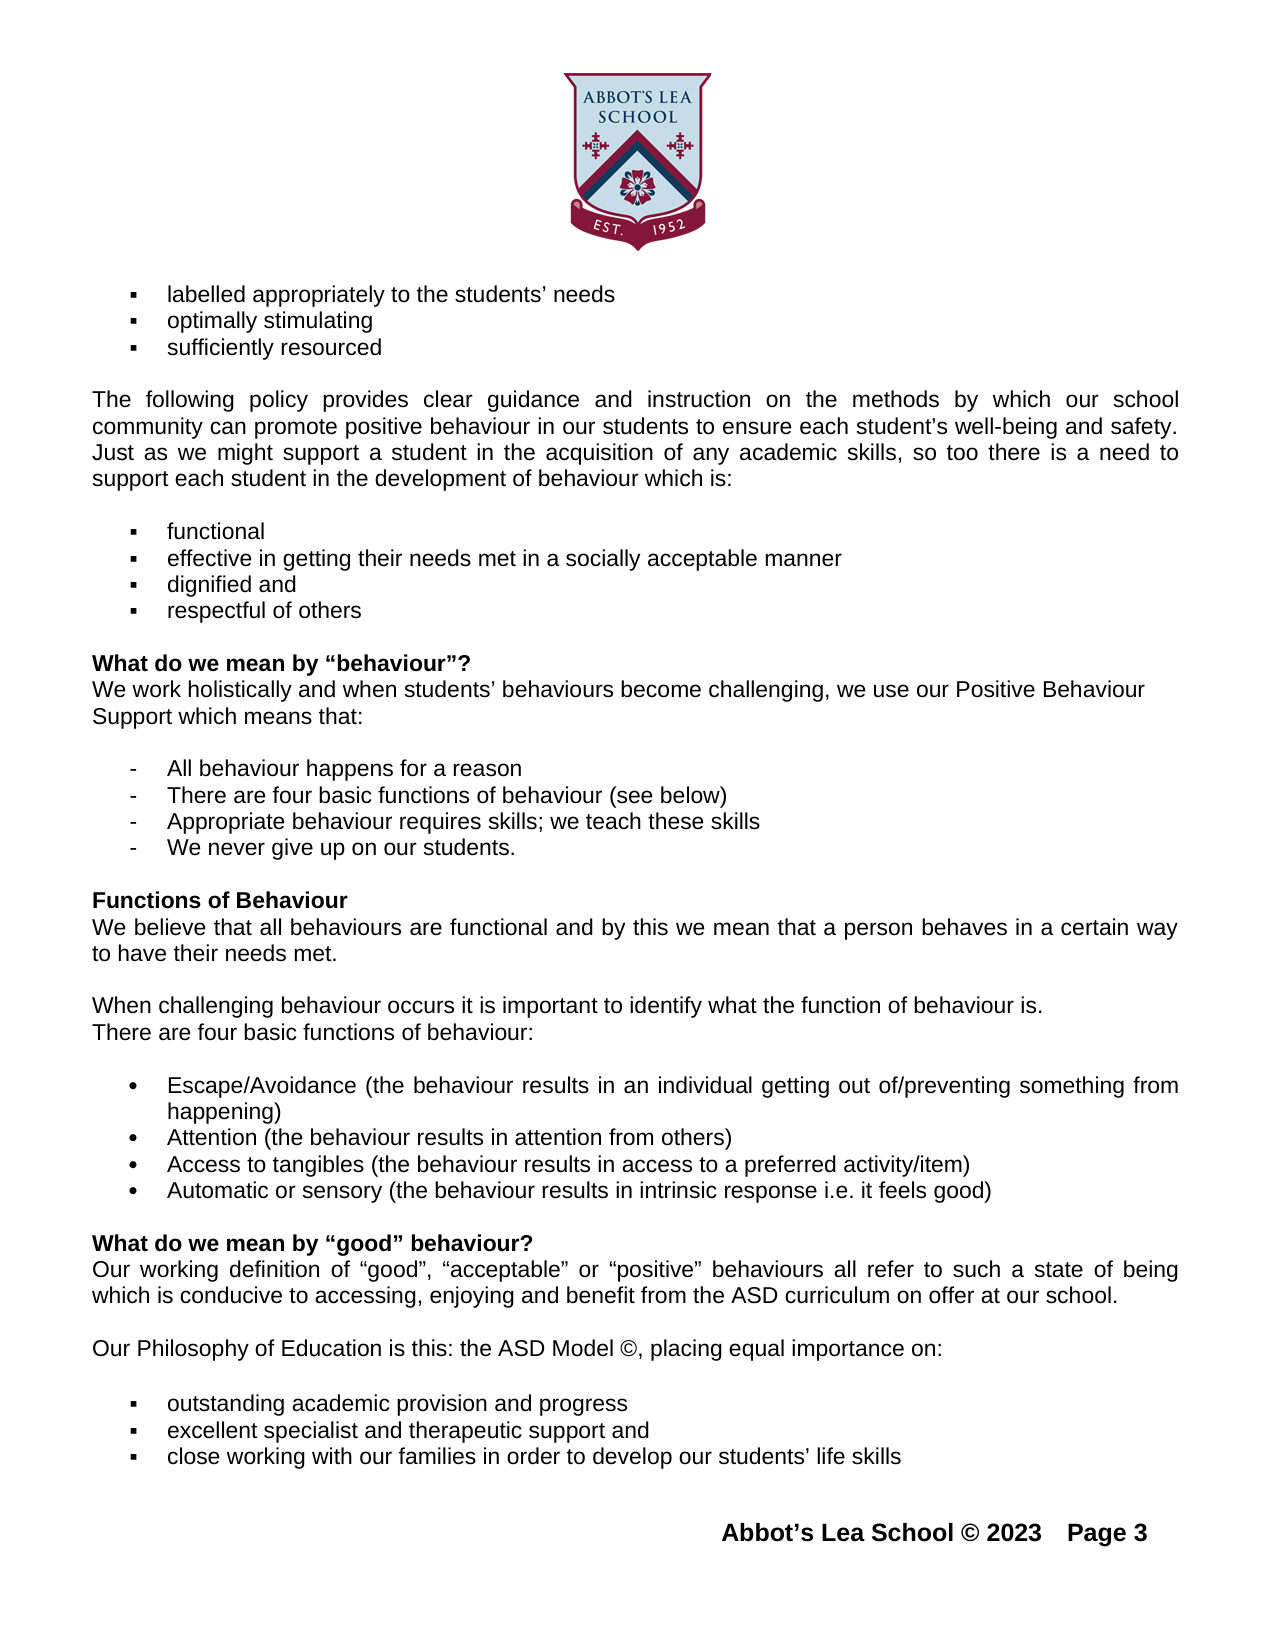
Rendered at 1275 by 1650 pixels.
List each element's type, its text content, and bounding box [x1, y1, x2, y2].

text Our Philosophy of Education is this: the ASD Model ©, placing equal importance on: [92, 1335, 1180, 1361]
list Attention (the behaviour results in attention from others) [129, 1124, 1180, 1151]
list We never give up on our students. [129, 834, 1180, 861]
text Our working definition of “good”, “acceptable” or “positive” behaviours all refer to such a state of being which is conducive to accessing, enjoying and benefit from the ASD curriculum on offer at our school. [92, 1256, 1180, 1309]
picture [563, 73, 712, 251]
text We believe that all behaviours are functional and by this we mean that a person behaves in a certain way to have their needs met. [92, 913, 1180, 966]
list outstanding academic provision and progress [129, 1390, 1180, 1417]
text When challenging behaviour occurs it is important to identify what the function of behaviour is. [92, 992, 1180, 1019]
list close working with our families in order to develop our students’ life skills [129, 1443, 1180, 1469]
list Automatic or sensory (the behaviour results in intrinsic response i.e. it feels good) [129, 1177, 1180, 1203]
list Appropriate behaviour requires skills; we teach these skills [129, 808, 1180, 834]
list There are four basic functions of behaviour (see below) [129, 782, 1180, 808]
text Functions of Behaviour [92, 887, 1180, 913]
text The following policy provides clear guidance and instruction on the methods by which our school community can promote positive behaviour in our students to ensure each student’s well-being and safety. Just as we might support a student in the acquisition of any academic skills, so too there is a need to support each student in the development of behaviour which is: [92, 386, 1180, 492]
text There are four basic functions of behaviour: [92, 1019, 1180, 1045]
list sufficiently resourced [129, 334, 1180, 360]
list functional [129, 518, 1180, 544]
list respectful of others [129, 597, 1180, 623]
list effective in getting their needs met in a socially acceptable manner [129, 544, 1180, 571]
text What do we mean by “good” behaviour? [92, 1230, 1180, 1256]
text We work holistically and when students’ behaviours become challenging, we use our Positive Behaviour Support which means that: [92, 676, 1180, 729]
list dignified and [129, 571, 1180, 597]
list Escape/Avoidance (the behaviour results in an individual getting out of/preventing something from happening) [129, 1072, 1180, 1124]
text What do we mean by “behaviour”? [92, 650, 1180, 676]
list All behaviour happens for a reason [129, 755, 1180, 782]
list Access to tangibles (the behaviour results in access to a preferred activity/item) [129, 1151, 1180, 1177]
list labelled appropriately to the students’ needs [129, 281, 1180, 307]
list optimally stimulating [129, 307, 1180, 334]
list excellent specialist and therapeutic support and [129, 1417, 1180, 1443]
